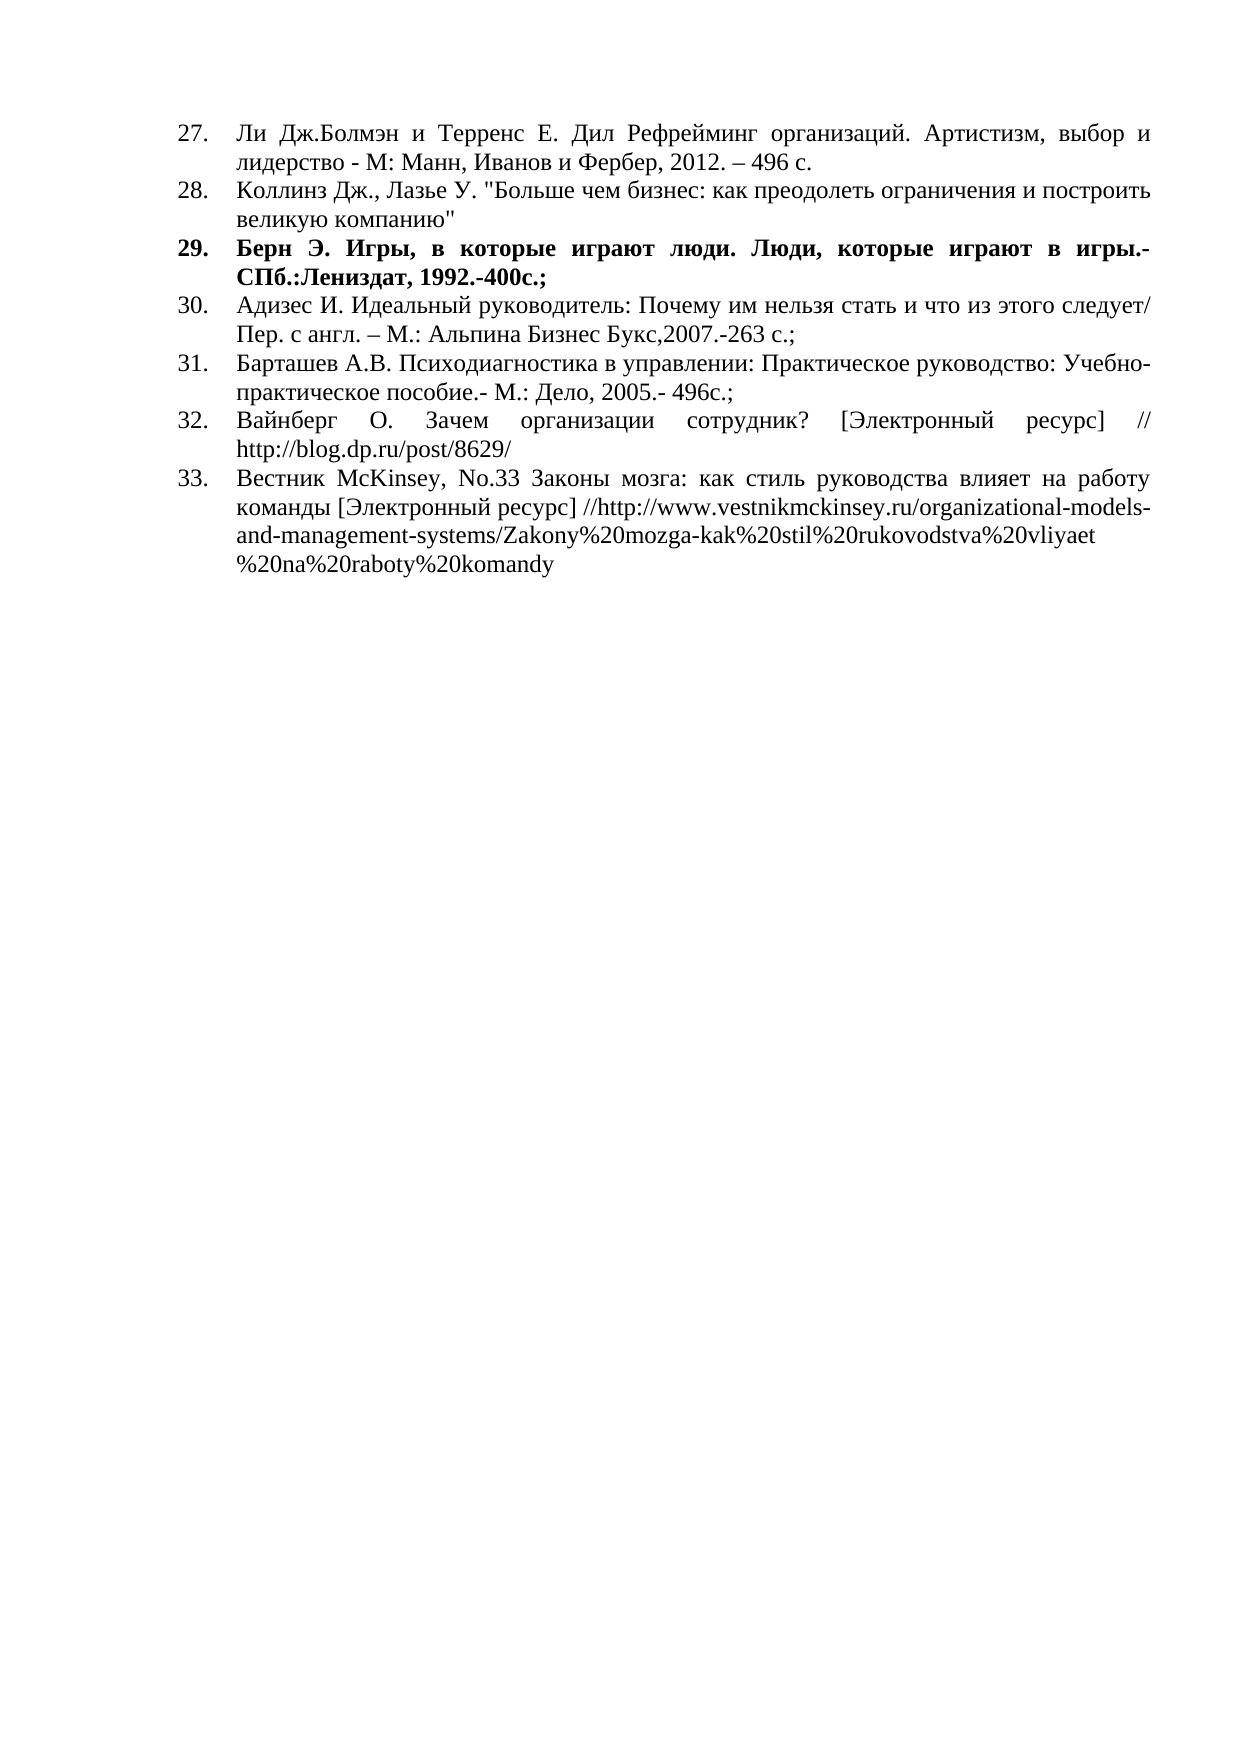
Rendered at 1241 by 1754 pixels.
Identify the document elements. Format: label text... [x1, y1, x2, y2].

list Берн Э. Игры, в которые играют люди. Люди, которые играют в игры.- СПб.:Лениздат, 1992.-400с.; [177, 233, 1152, 291]
list Вайнберг О. Зачем организации сотрудник? [Электронный ресурс] // http://blog.dp.ru/post/8629/ [177, 406, 1152, 463]
list Вестник McKinsey, No.33 Законы мозга: как стиль руководства влияет на работу команды [Электронный ресурс] //http://www.vestnikmckinsey.ru/organizational-models-and-management-systems/Zakony%20mozga-kak%20stil%20rukovodstva%20vliyaet%20na%20raboty%20komandy [177, 463, 1152, 578]
list Адизес И. Идеальный руководитель: Почему им нельзя стать и что из этого следует/ Пер. с англ. – М.: Альпина Бизнес Букс,2007.-263 с.; [177, 291, 1152, 348]
list Коллинз Дж., Лазье У. "Больше чем бизнес: как преодолеть ограничения и построить великую компанию" [177, 176, 1152, 233]
list Ли Дж.Болмэн и Терренс Е. Дил Рефрейминг организаций. Артистизм, выбор и лидерство - М: Манн, Иванов и Фербер, 2012. – 496 с. [177, 118, 1152, 176]
list Барташев А.В. Психодиагностика в управлении: Практическое руководство: Учебно-практическое пособие.- М.: Дело, 2005.- 496с.; [177, 348, 1152, 406]
